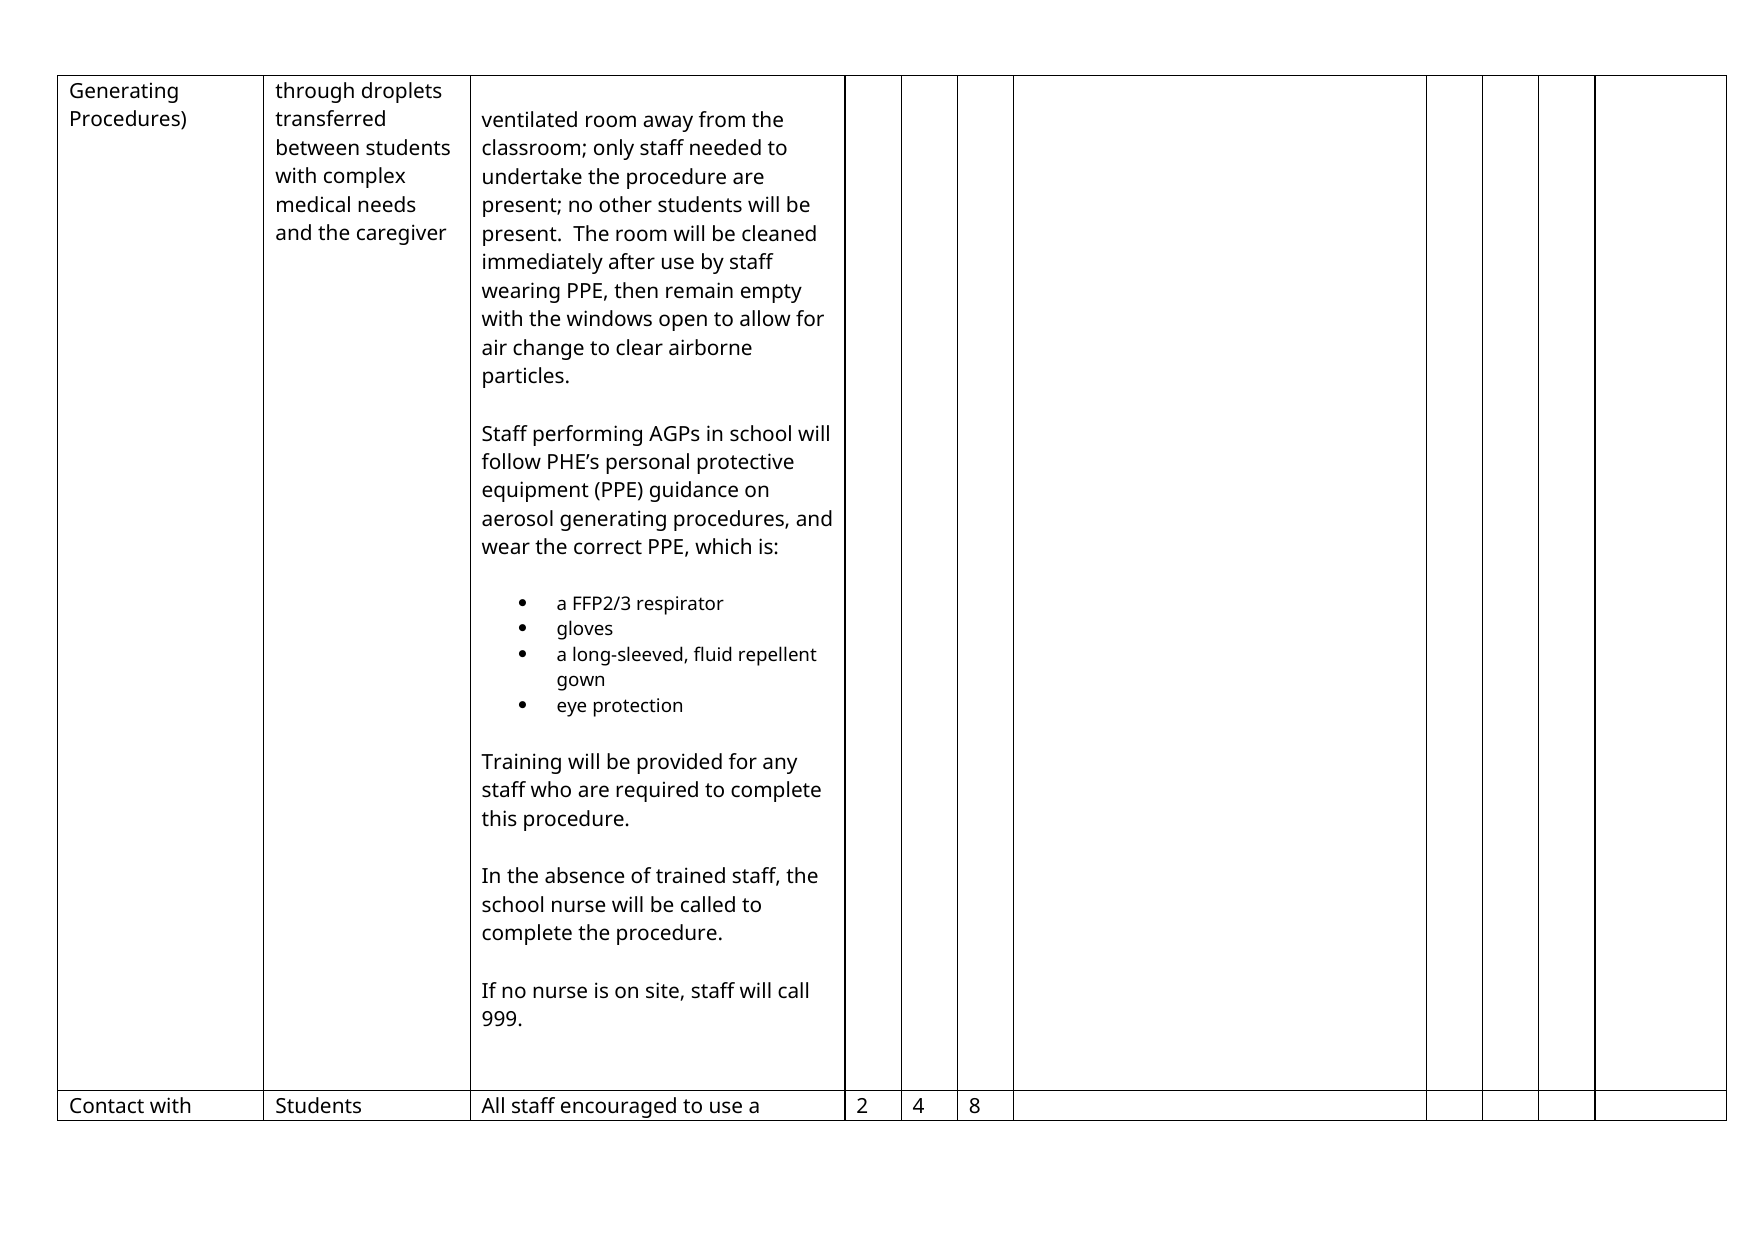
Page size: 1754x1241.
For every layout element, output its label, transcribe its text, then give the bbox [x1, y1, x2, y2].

table_cell [1483, 1091, 1538, 1120]
table_cell 4 [902, 1091, 957, 1120]
table_cell [1483, 76, 1538, 1090]
table_cell [1014, 1091, 1426, 1120]
table_cell 2 [846, 1091, 901, 1120]
table_cell [1539, 1091, 1594, 1120]
table_cell [1596, 1091, 1726, 1120]
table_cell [58, 1091, 263, 1120]
table_cell 8 [958, 1091, 1013, 1120]
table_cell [471, 76, 844, 1090]
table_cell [471, 1091, 844, 1120]
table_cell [264, 76, 470, 1090]
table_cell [58, 76, 263, 1090]
table_cell 4 [902, 76, 957, 1090]
table_cell [1539, 76, 1594, 1090]
table_cell [1596, 76, 1726, 1090]
table_cell [1014, 76, 1426, 1090]
table_cell 2 [846, 76, 901, 1090]
table_cell [1427, 76, 1482, 1090]
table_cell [264, 1091, 470, 1120]
table_cell 8 [958, 76, 1013, 1090]
table_cell [1427, 1091, 1482, 1120]
